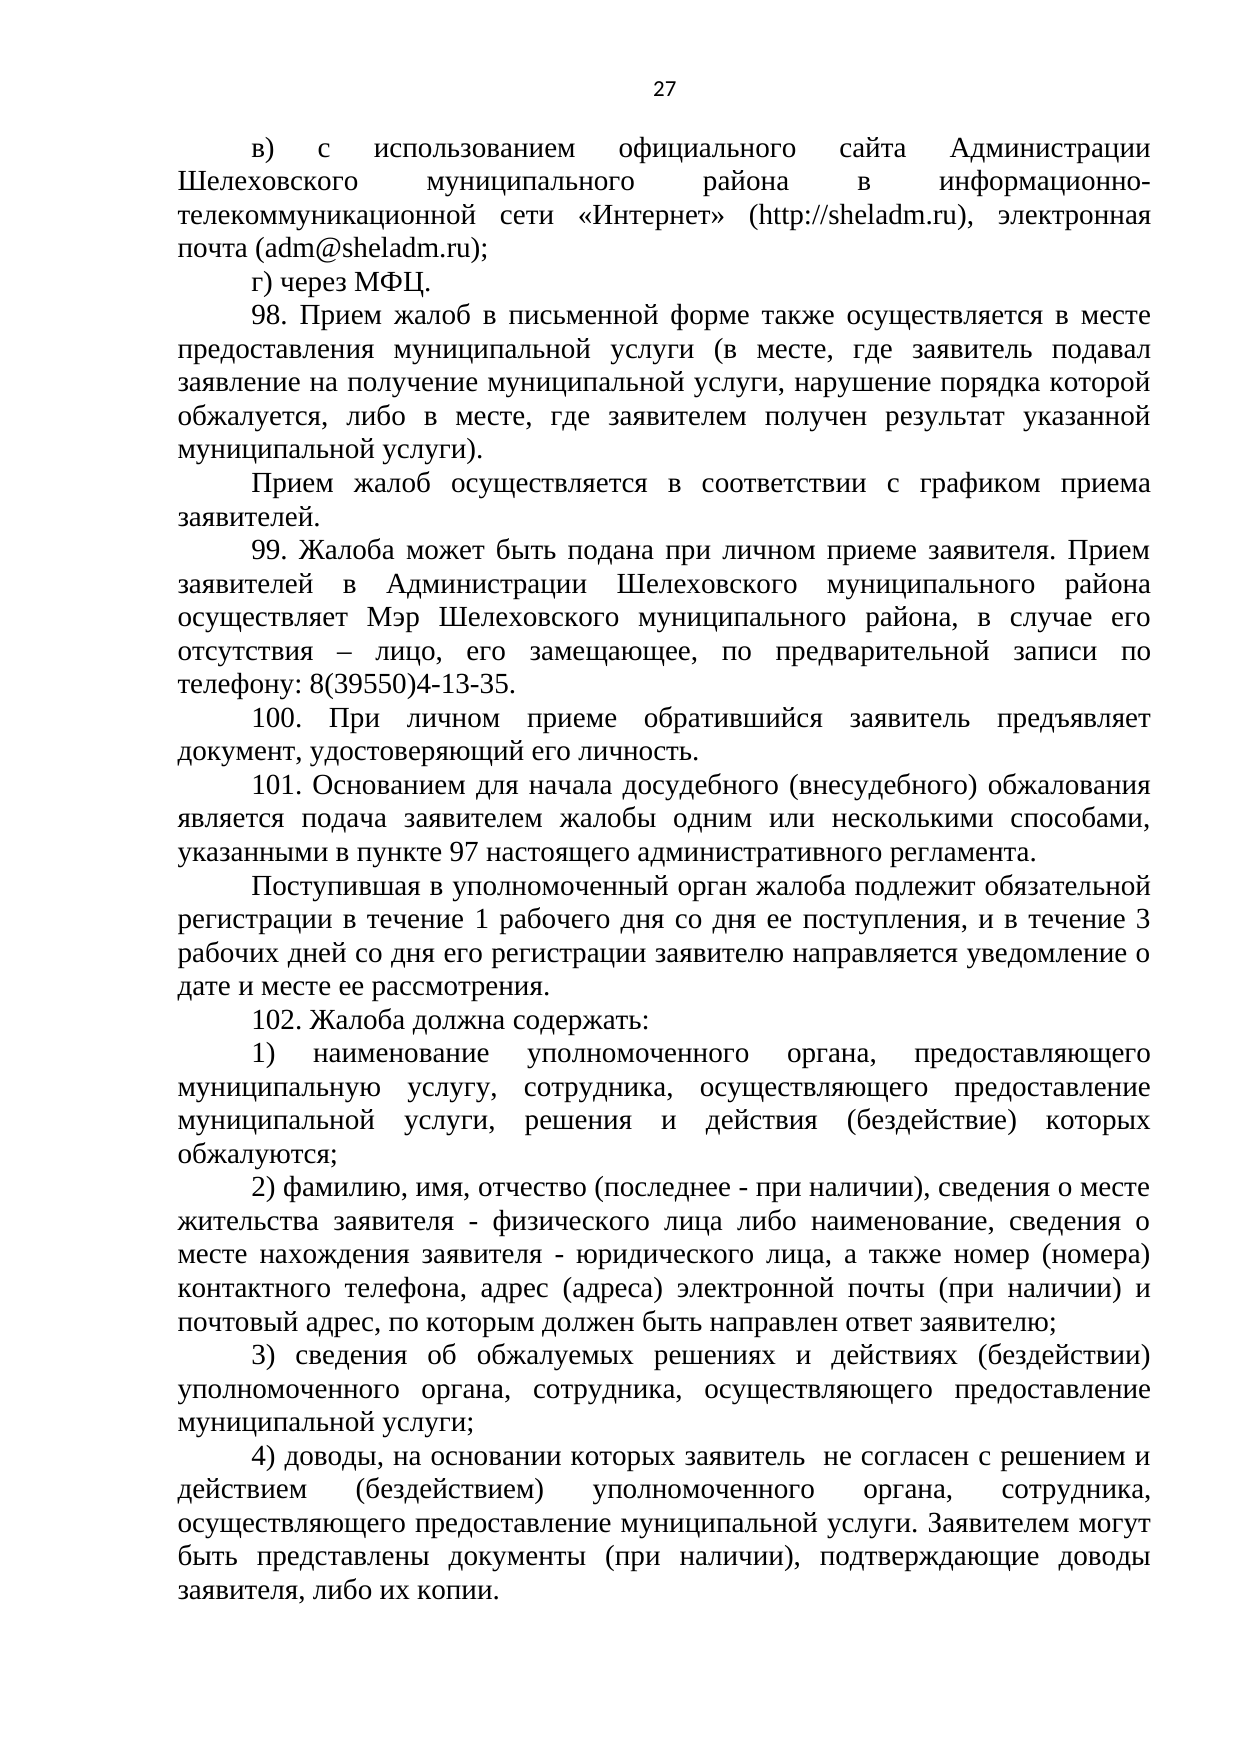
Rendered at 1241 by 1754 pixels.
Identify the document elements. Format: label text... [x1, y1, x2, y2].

text Поступившая в уполномоченный орган жалоба подлежит обязательной регистрации в течение 1 рабочего дня со дня ее поступления, и в течение 3 рабочих дней со дня его регистрации заявителю направляется уведомление о дате и месте ее рассмотрения. [177, 868, 1152, 1002]
text 4) доводы, на основании которых заявитель не согласен с решением и действием (бездействием) уполномоченного органа, сотрудника, осуществляющего предоставление муниципальной услуги. Заявителем могут быть представлены документы (при наличии), подтверждающие доводы заявителя, либо их копии. [177, 1438, 1152, 1606]
text г) через МФЦ. [177, 264, 1152, 297]
text Прием жалоб осуществляется в соответствии с графиком приема заявителей. [177, 465, 1152, 532]
text 100. При личном приеме обратившийся заявитель предъявляет документ, удостоверяющий его личность. [177, 700, 1152, 767]
text 3) сведения об обжалуемых решениях и действиях (бездействии) уполномоченного органа, сотрудника, осуществляющего предоставление муниципальной услуги; [177, 1337, 1152, 1438]
text 102. Жалоба должна содержать: [177, 1002, 1152, 1035]
text 2) фамилию, имя, отчество (последнее - при наличии), сведения о месте жительства заявителя - физического лица либо наименование, сведения о месте нахождения заявителя - юридического лица, а также номер (номера) контактного телефона, адрес (адреса) электронной почты (при наличии) и почтовый адрес, по которым должен быть направлен ответ заявителю; [177, 1169, 1152, 1337]
text 98. Прием жалоб в письменной форме также осуществляется в месте предоставления муниципальной услуги (в месте, где заявитель подавал заявление на получение муниципальной услуги, нарушение порядка которой обжалуется, либо в месте, где заявителем получен результат указанной муниципальной услуги). [177, 297, 1152, 465]
text 101. Основанием для начала досудебного (внесудебного) обжалования является подача заявителем жалобы одним или несколькими способами, указанными в пункте 97 настоящего административного регламента. [177, 767, 1152, 868]
text в) с использованием официального сайта Администрации Шелеховского муниципального района в информационно-телекоммуникационной сети «Интернет» (http://sheladm.ru), электронная почта (adm@sheladm.ru); [177, 130, 1152, 264]
text 99. Жалоба может быть подана при личном приеме заявителя. Прием заявителей в Администрации Шелеховского муниципального района осуществляет Мэр Шелеховского муниципального района, в случае его отсутствия – лицо, его замещающее, по предварительной записи по телефону: 8(39550)4-13-35. [177, 532, 1152, 700]
text 1) наименование уполномоченного органа, предоставляющего муниципальную услугу, сотрудника, осуществляющего предоставление муниципальной услуги, решения и действия (бездействие) которых обжалуются; [177, 1035, 1152, 1169]
